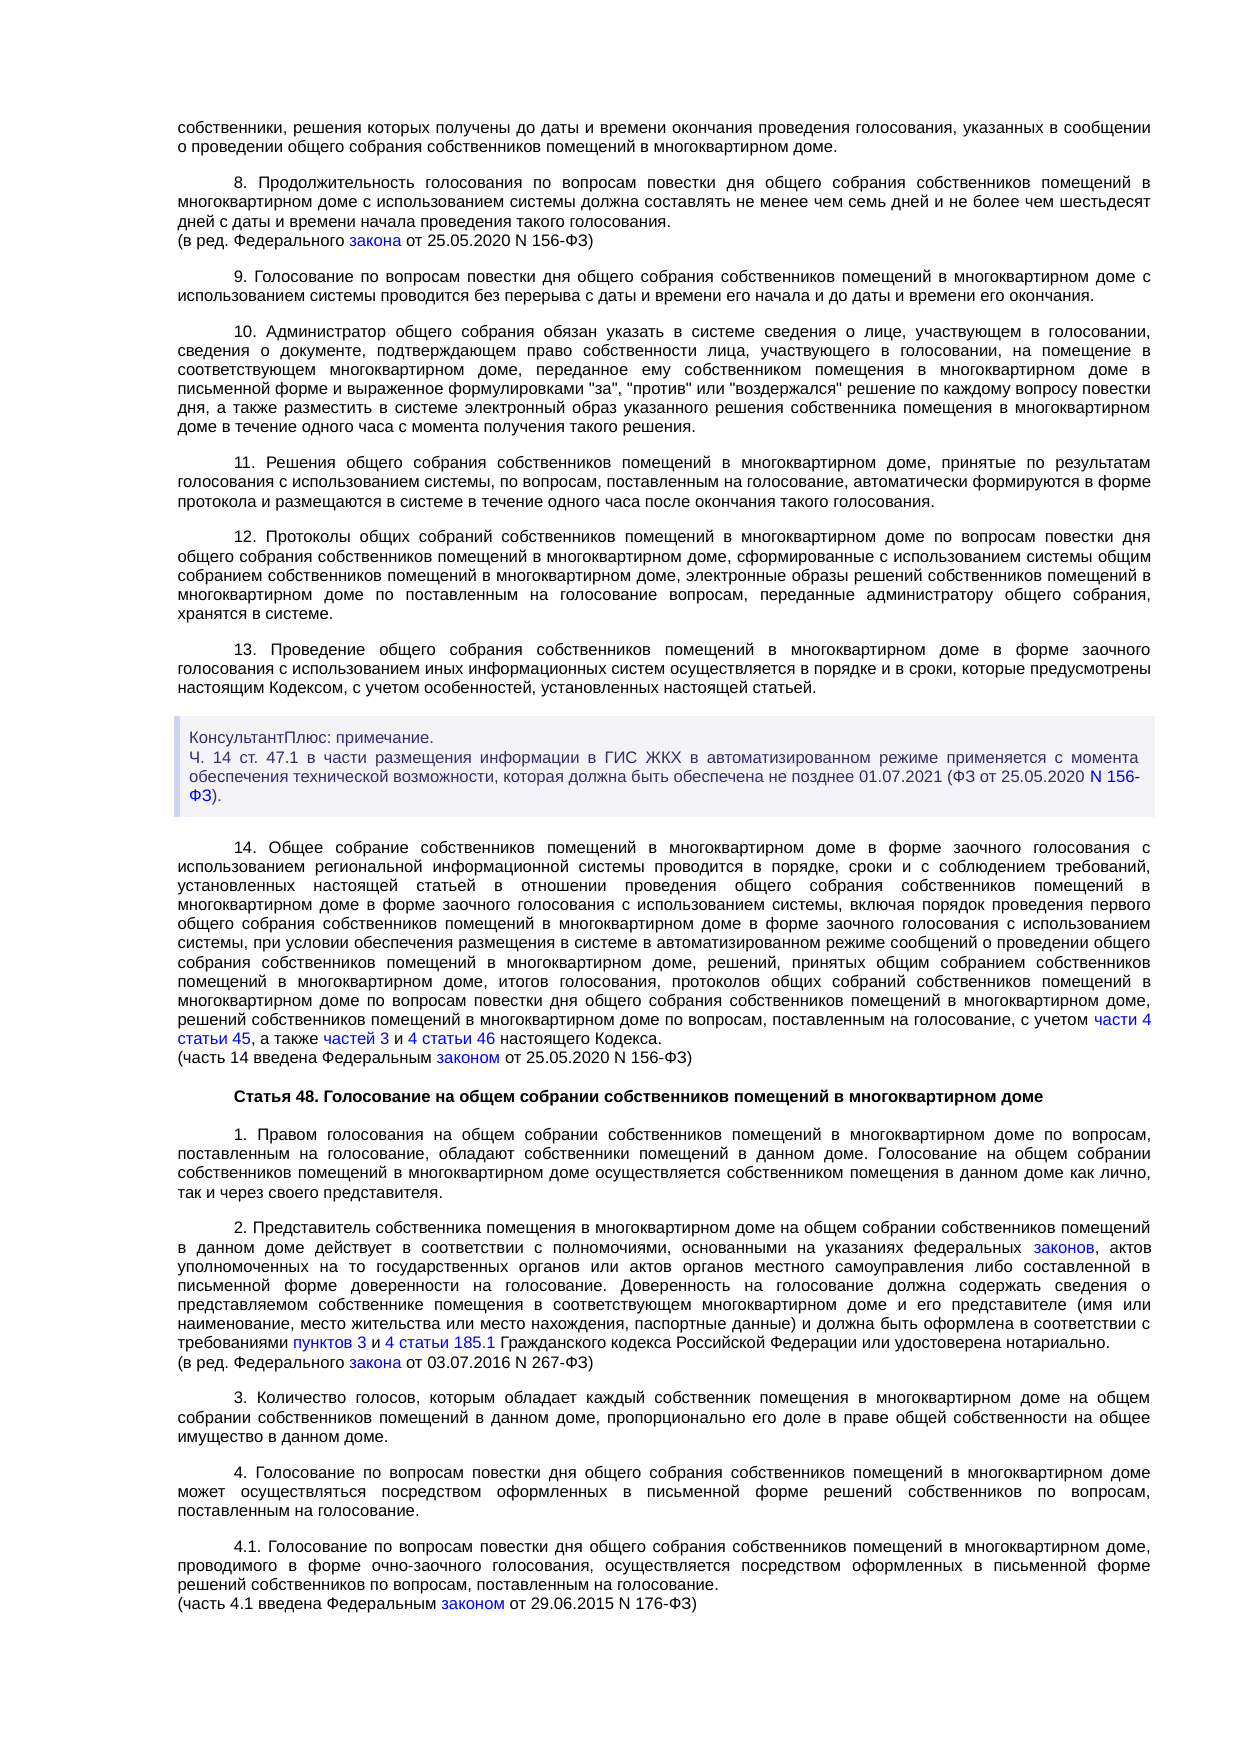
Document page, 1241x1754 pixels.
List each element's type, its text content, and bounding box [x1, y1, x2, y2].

text (в ред. Федерального закона от 03.07.2016 N 267-ФЗ) [177, 1352, 1152, 1372]
text (часть 4.1 введена Федеральным законом от 29.06.2015 N 176-ФЗ) [177, 1594, 1152, 1613]
text 1. Правом голосования на общем собрании собственников помещений в многоквартирном доме по вопросам, поставленным на голосование, обладают собственники помещений в данном доме. Голосование на общем собрании собственников помещений в многоквартирном доме осуществляется собственником помещения в данном доме как лично, так и через своего представителя. [177, 1125, 1152, 1202]
text 8. Продолжительность голосования по вопросам повестки дня общего собрания собственников помещений в многоквартирном доме с использованием системы должна составлять не менее чем семь дней и не более чем шестьдесят дней с даты и времени начала проведения такого голосования. [177, 173, 1152, 231]
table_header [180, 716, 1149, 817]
text (в ред. Федерального закона от 25.05.2020 N 156-ФЗ) [177, 231, 1152, 250]
text 3. Количество голосов, которым обладает каждый собственник помещения в многоквартирном доме на общем собрании собственников помещений в данном доме, пропорционально его доле в праве общей собственности на общее имущество в данном доме. [177, 1388, 1152, 1446]
text (часть 14 введена Федеральным законом от 25.05.2020 N 156-ФЗ) [177, 1048, 1152, 1067]
text 10. Администратор общего собрания обязан указать в системе сведения о лице, участвующем в голосовании, сведения о документе, подтверждающем право собственности лица, участвующего в голосовании, на помещение в соответствующем многоквартирном доме, переданное ему собственником помещения в многоквартирном доме в письменной форме и выраженное формулировками "за", "против" или "воздержался" решение по каждому вопросу повестки дня, а также разместить в системе электронный образ указанного решения собственника помещения в многоквартирном доме в течение одного часа с момента получения такого решения. [177, 321, 1152, 436]
text 12. Протоколы общих собраний собственников помещений в многоквартирном доме по вопросам повестки дня общего собрания собственников помещений в многоквартирном доме, сформированные с использованием системы общим собранием собственников помещений в многоквартирном доме, электронные образы решений собственников помещений в многоквартирном доме по поставленным на голосование вопросам, переданные администратору общего собрания, хранятся в системе. [177, 527, 1152, 623]
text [177, 118, 1152, 156]
text 9. Голосование по вопросам повестки дня общего собрания собственников помещений в многоквартирном доме с использованием системы проводится без перерыва с даты и времени его начала и до даты и времени его окончания. [177, 266, 1152, 305]
text 14. Общее собрание собственников помещений в многоквартирном доме в форме заочного голосования с использованием региональной информационной системы проводится в порядке, сроки и с соблюдением требований, установленных настоящей статьей в отношении проведения общего собрания собственников помещений в многоквартирном доме в форме заочного голосования с использованием системы, включая порядок проведения первого общего собрания собственников помещений в многоквартирном доме в форме заочного голосования с использованием системы, при условии обеспечения размещения в системе в автоматизированном режиме сообщений о проведении общего собрания собственников помещений в многоквартирном доме, решений, принятых общим собранием собственников помещений в многоквартирном доме, итогов голосования, протоколов общих собраний собственников помещений в многоквартирном доме по вопросам повестки дня общего собрания собственников помещений в многоквартирном доме, решений собственников помещений в многоквартирном доме по вопросам, поставленным на голосование, с учетом части 4 статьи 45, а также частей 3 и 4 статьи 46 настоящего Кодекса. [177, 837, 1152, 1048]
text 4.1. Голосование по вопросам повестки дня общего собрания собственников помещений в многоквартирном доме, проводимого в форме очно-заочного голосования, осуществляется посредством оформленных в письменной форме решений собственников по вопросам, поставленным на голосование. [177, 1537, 1152, 1594]
text 2. Представитель собственника помещения в многоквартирном доме на общем собрании собственников помещений в данном доме действует в соответствии с полномочиями, основанными на указаниях федеральных законов, актов уполномоченных на то государственных органов или актов органов местного самоуправления либо составленной в письменной форме доверенности на голосование. Доверенность на голосование должна содержать сведения о представляемом собственнике помещения в соответствующем многоквартирном доме и его представителе (имя или наименование, место жительства или место нахождения, паспортные данные) и должна быть оформлена в соответствии с требованиями пунктов 3 и 4 статьи 185.1 Гражданского кодекса Российской Федерации или удостоверена нотариально. [177, 1218, 1152, 1352]
text 13. Проведение общего собрания собственников помещений в многоквартирном доме в форме заочного голосования с использованием иных информационных систем осуществляется в порядке и в сроки, которые предусмотрены настоящим Кодексом, с учетом особенностей, установленных настоящей статьей. [177, 640, 1152, 697]
list Статья 48. Голосование на общем собрании собственников помещений в многоквартирном доме [177, 1087, 1152, 1106]
text 4. Голосование по вопросам повестки дня общего собрания собственников помещений в многоквартирном доме может осуществляться посредством оформленных в письменной форме решений собственников по вопросам, поставленным на голосование. [177, 1462, 1152, 1520]
text 11. Решения общего собрания собственников помещений в многоквартирном доме, принятые по результатам голосования с использованием системы, по вопросам, поставленным на голосование, автоматически формируются в форме протокола и размещаются в системе в течение одного часа после окончания такого голосования. [177, 453, 1152, 511]
